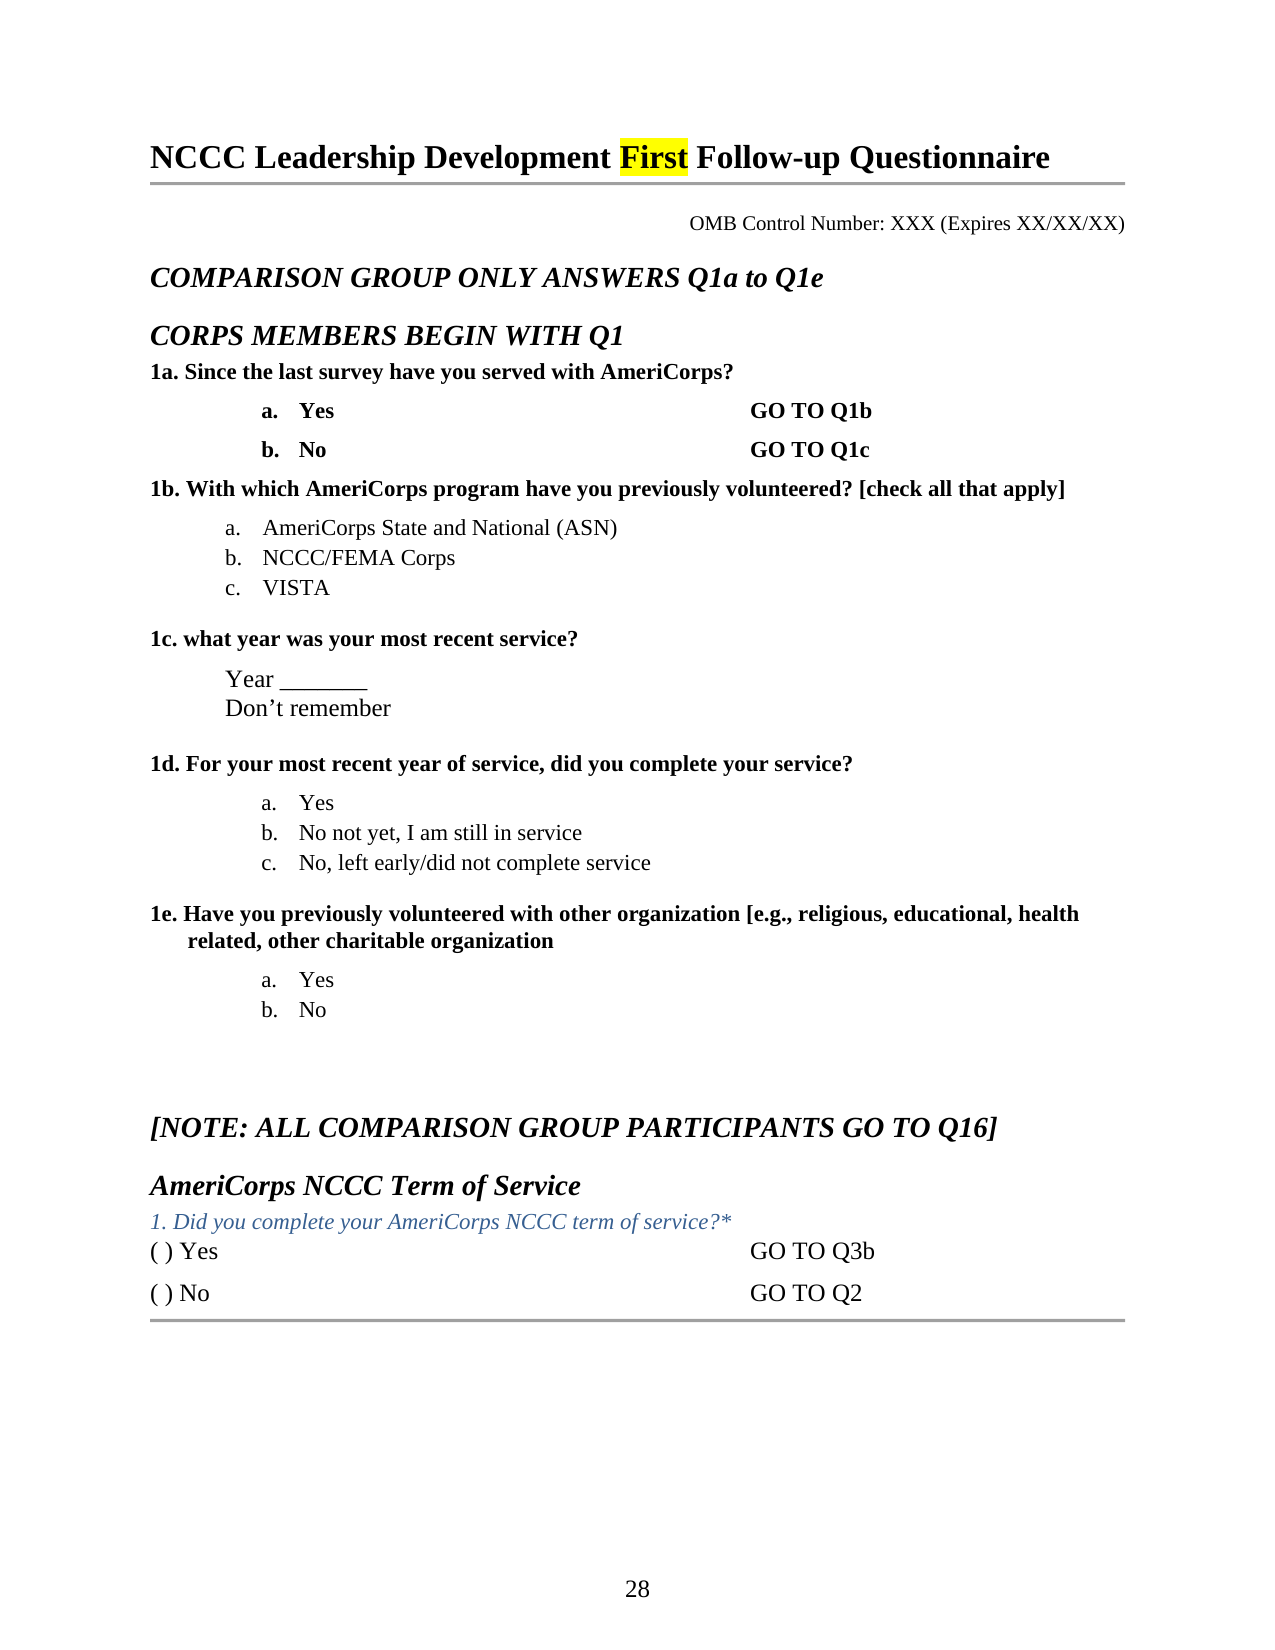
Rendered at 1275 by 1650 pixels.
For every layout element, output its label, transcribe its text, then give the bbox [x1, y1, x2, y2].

subtitle COMPARISON GROUP ONLY ANSWERS Q1a to Q1e [150, 260, 1125, 293]
list No, left early/did not complete service [261, 849, 1125, 876]
text ( ) No GO TO Q2 [150, 1278, 1125, 1306]
list No GO TO Q1c [261, 436, 1125, 462]
subtitle AmeriCorps NCCC Term of Service [150, 1168, 1125, 1202]
subtitle NCCC Leadership Development First Follow-up Questionnaire [150, 137, 1125, 176]
text Don’t remember [150, 693, 1125, 721]
list VISTA [225, 574, 1125, 600]
text ( ) Yes GO TO Q3b [150, 1236, 1125, 1265]
subtitle CORPS MEMBERS BEGIN WITH Q1 [150, 318, 1125, 352]
list AmeriCorps State and National (ASN) [225, 514, 1125, 540]
list 1c. what year was your most recent service? [150, 625, 1125, 651]
list 1e. Have you previously volunteered with other organization [e.g., religious, educational, health related, other charitable organization [150, 901, 1125, 953]
list 1a. Since the last survey have you served with AmeriCorps? [150, 358, 1125, 384]
text Year _______ [150, 664, 1125, 693]
list Yes GO TO Q1b [261, 397, 1125, 423]
list No not yet, I am still in service [261, 819, 1125, 846]
list NCCC/FEMA Corps [225, 544, 1125, 570]
subtitle [NOTE: ALL COMPARISON GROUP PARTICIPANTS GO TO Q16] [150, 1110, 1125, 1143]
list Yes [261, 966, 1125, 992]
list 1b. With which AmeriCorps program have you previously volunteered? [check all that apply] [150, 475, 1125, 501]
list No [261, 996, 1125, 1022]
list Yes [261, 789, 1125, 815]
text OMB Control Number: XXX (Expires XX/XX/XX) [150, 211, 1125, 235]
subtitle 1. Did you complete your AmeriCorps NCCC term of service?* [150, 1208, 1125, 1234]
list 1d. For your most recent year of service, did you complete your service? [150, 750, 1125, 777]
